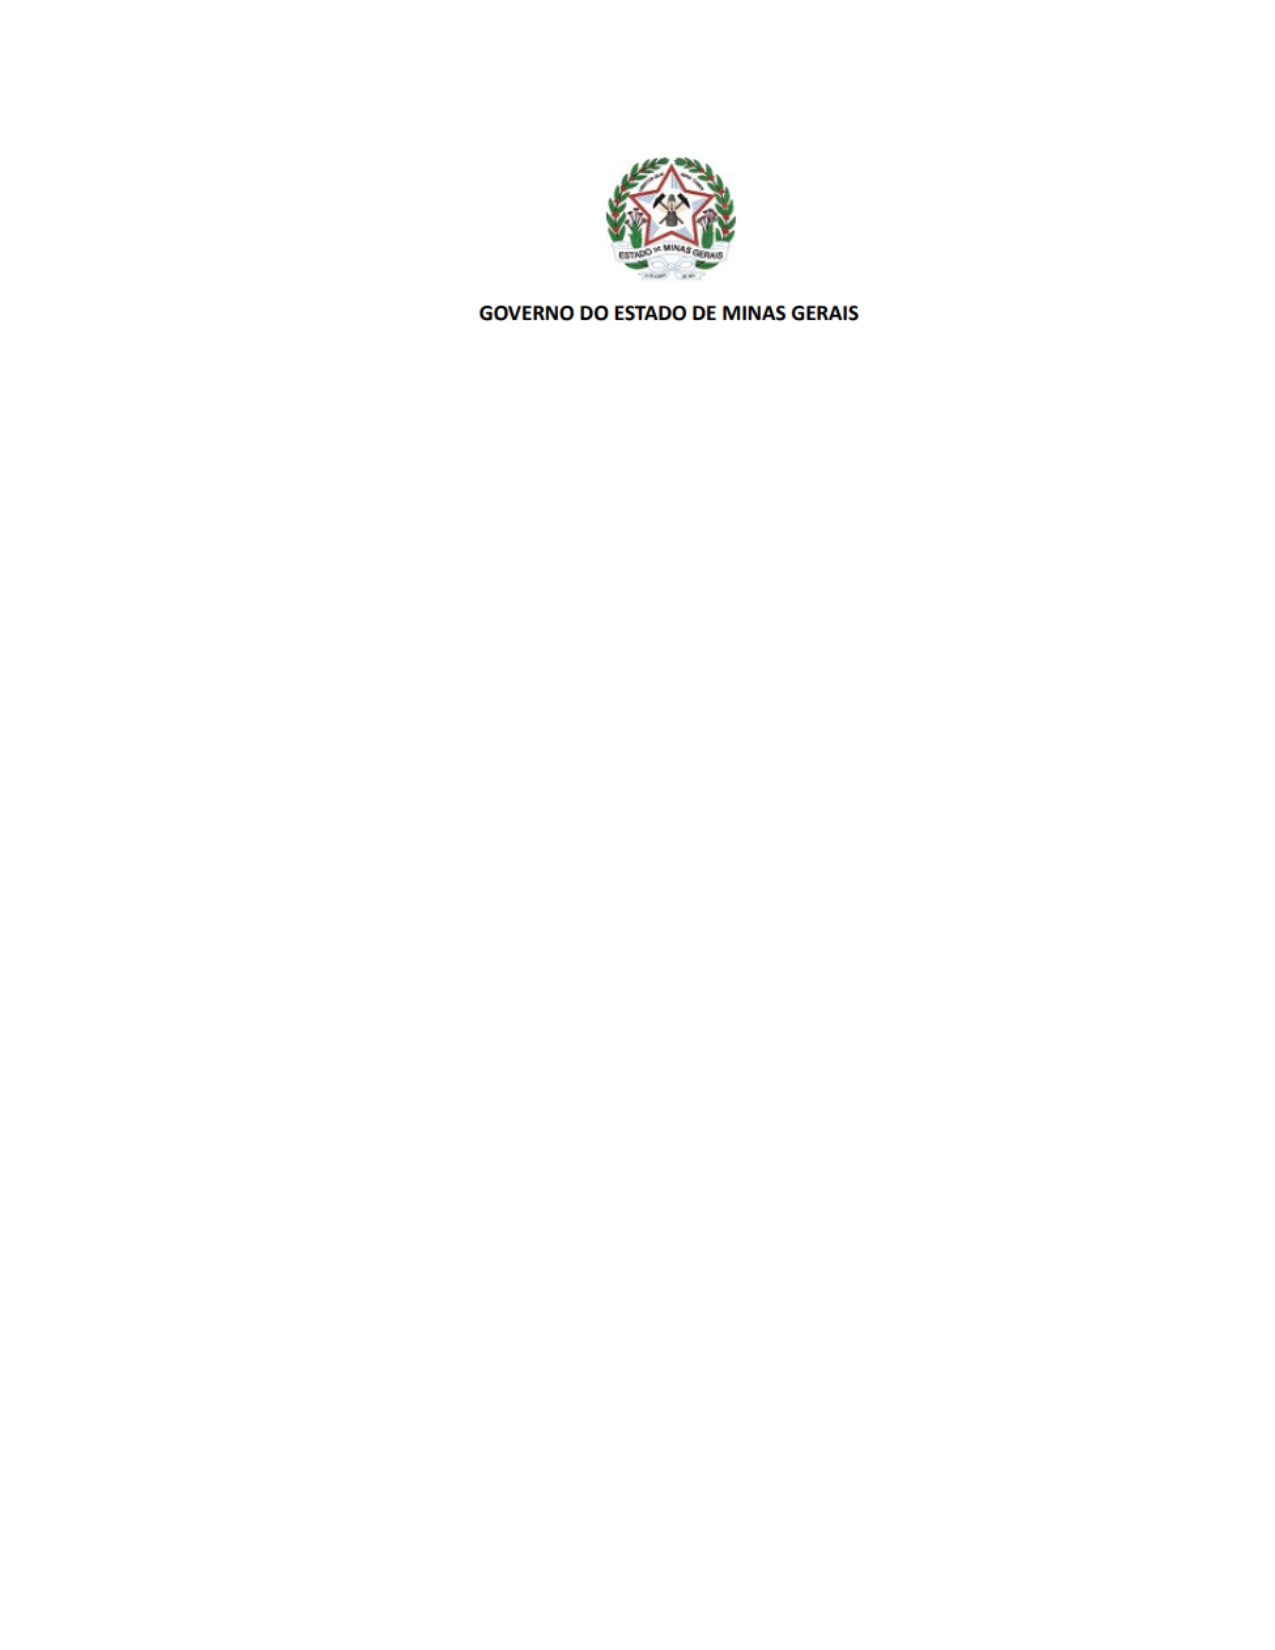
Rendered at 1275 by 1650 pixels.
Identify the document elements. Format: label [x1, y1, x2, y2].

picture [447, 147, 902, 332]
